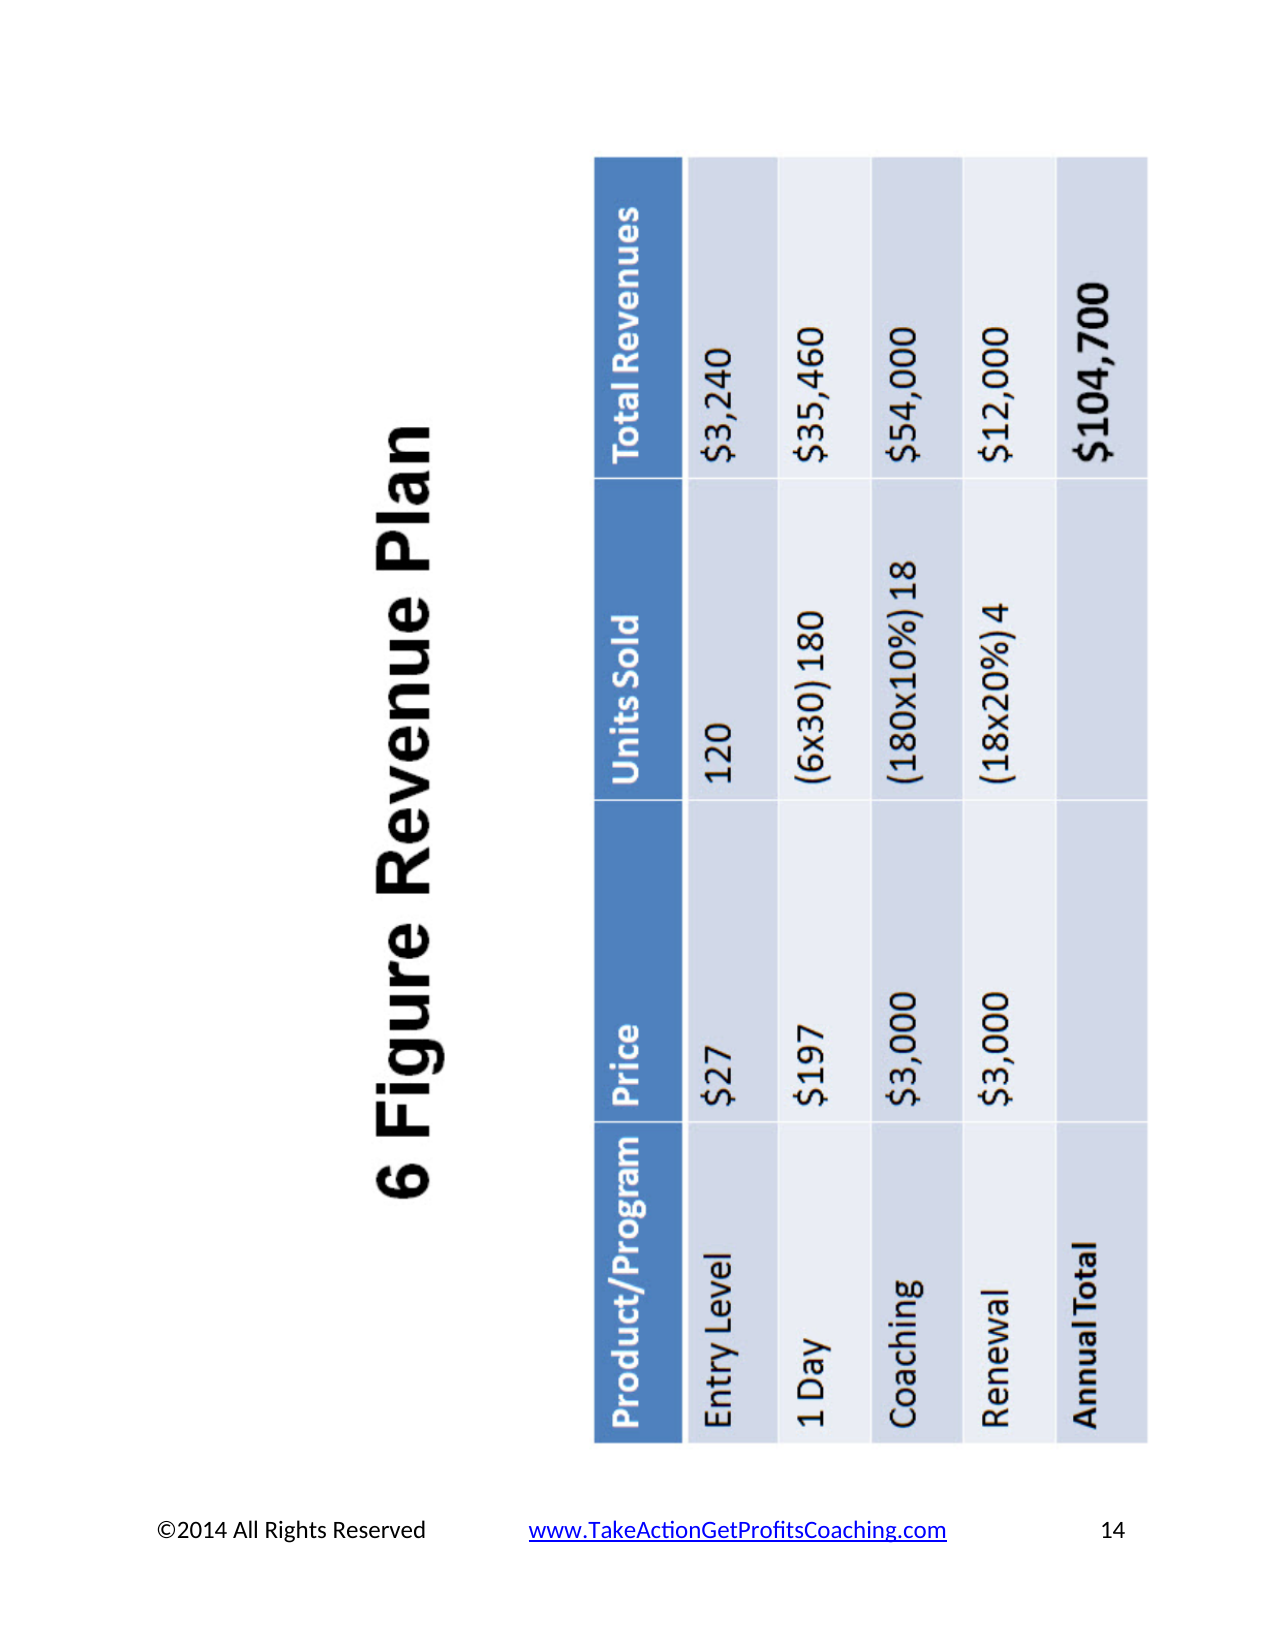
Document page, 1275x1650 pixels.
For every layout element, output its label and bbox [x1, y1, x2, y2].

picture [360, 139, 1165, 1460]
